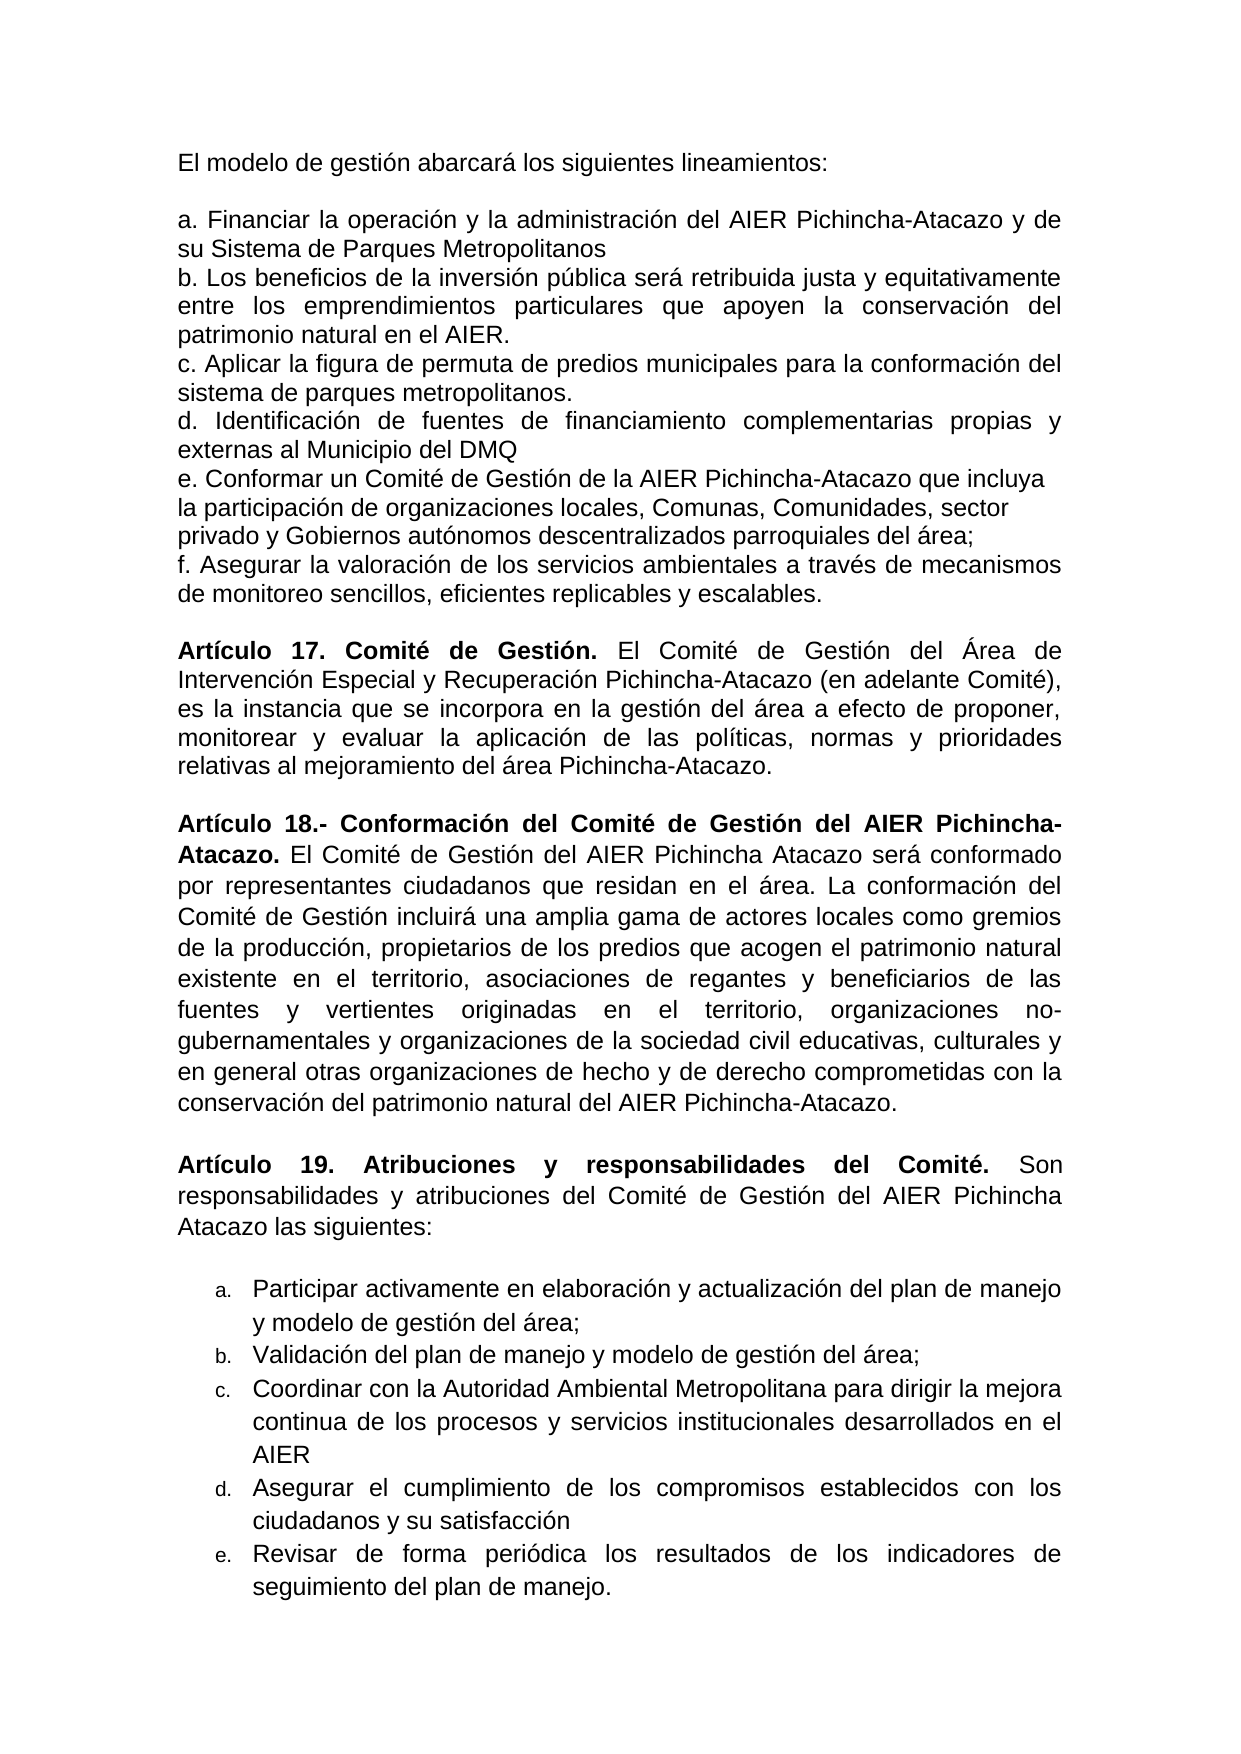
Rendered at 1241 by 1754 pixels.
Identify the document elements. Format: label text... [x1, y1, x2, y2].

text d. Identificación de fuentes de financiamiento complementarias propias y externas al Municipio del DMQ [177, 406, 1063, 464]
text a. Financiar la operación y la administración del AIER Pichincha-Atacazo y de su Sistema de Parques Metropolitanos [177, 205, 1063, 263]
text e. Conformar un Comité de Gestión de la AIER Pichincha-Atacazo que incluya [177, 464, 1063, 493]
text la participación de organizaciones locales, Comunas, Comunidades, sector [177, 493, 1063, 521]
list Coordinar con la Autoridad Ambiental Metropolitana para dirigir la mejora continua de los procesos y servicios institucionales desarrollados en el AIER [215, 1373, 1063, 1468]
text El modelo de gestión abarcará los siguientes lineamientos: [177, 148, 1063, 176]
list Asegurar el cumplimiento de los compromisos establecidos con los ciudadanos y su satisfacción [215, 1473, 1063, 1534]
text privado y Gobiernos autónomos descentralizados parroquiales del área; [177, 521, 1063, 550]
text Artículo 18.- Conformación del Comité de Gestión del AIER Pichincha-Atacazo. El Comité de Gestión del AIER Pichincha Atacazo será conformado por representantes ciudadanos que residan en el área. La conformación del Comité de Gestión incluirá una amplia gama de actores locales como gremios de la producción, propietarios de los predios que acogen el patrimonio natural existente en el territorio, asociaciones de regantes y beneficiarios de las fuentes y vertientes originadas en el territorio, organizaciones no-gubernamentales y organizaciones de la sociedad civil educativas, culturales y en general otras organizaciones de hecho y de derecho comprometidas con la conservación del patrimonio natural del AIER Pichincha-Atacazo. [177, 809, 1063, 1117]
list Revisar de forma periódica los resultados de los indicadores de seguimiento del plan de manejo. [215, 1539, 1063, 1600]
text b. Los beneficios de la inversión pública será retribuida justa y equitativamente entre los emprendimientos particulares que apoyen la conservación del patrimonio natural en el AIER. [177, 263, 1063, 349]
text f. Asegurar la valoración de los servicios ambientales a través de mecanismos de monitoreo sencillos, eficientes replicables y escalables. [177, 550, 1063, 608]
text Artículo 19. Atribuciones y responsabilidades del Comité. Son responsabilidades y atribuciones del Comité de Gestión del AIER Pichincha Atacazo las siguientes: [177, 1150, 1063, 1241]
list Validación del plan de manejo y modelo de gestión del área; [215, 1341, 1063, 1369]
text Artículo 17. Comité de Gestión. El Comité de Gestión del Área de Intervención Especial y Recuperación Pichincha-Atacazo (en adelante Comité), es la instancia que se incorpora en la gestión del área a efecto de proponer, monitorear y evaluar la aplicación de las políticas, normas y prioridades relativas al mejoramiento del área Pichincha-Atacazo. [177, 636, 1063, 780]
list Participar activamente en elaboración y actualización del plan de manejo y modelo de gestión del área; [215, 1274, 1063, 1336]
text c. Aplicar la figura de permuta de predios municipales para la conformación del sistema de parques metropolitanos. [177, 349, 1063, 406]
